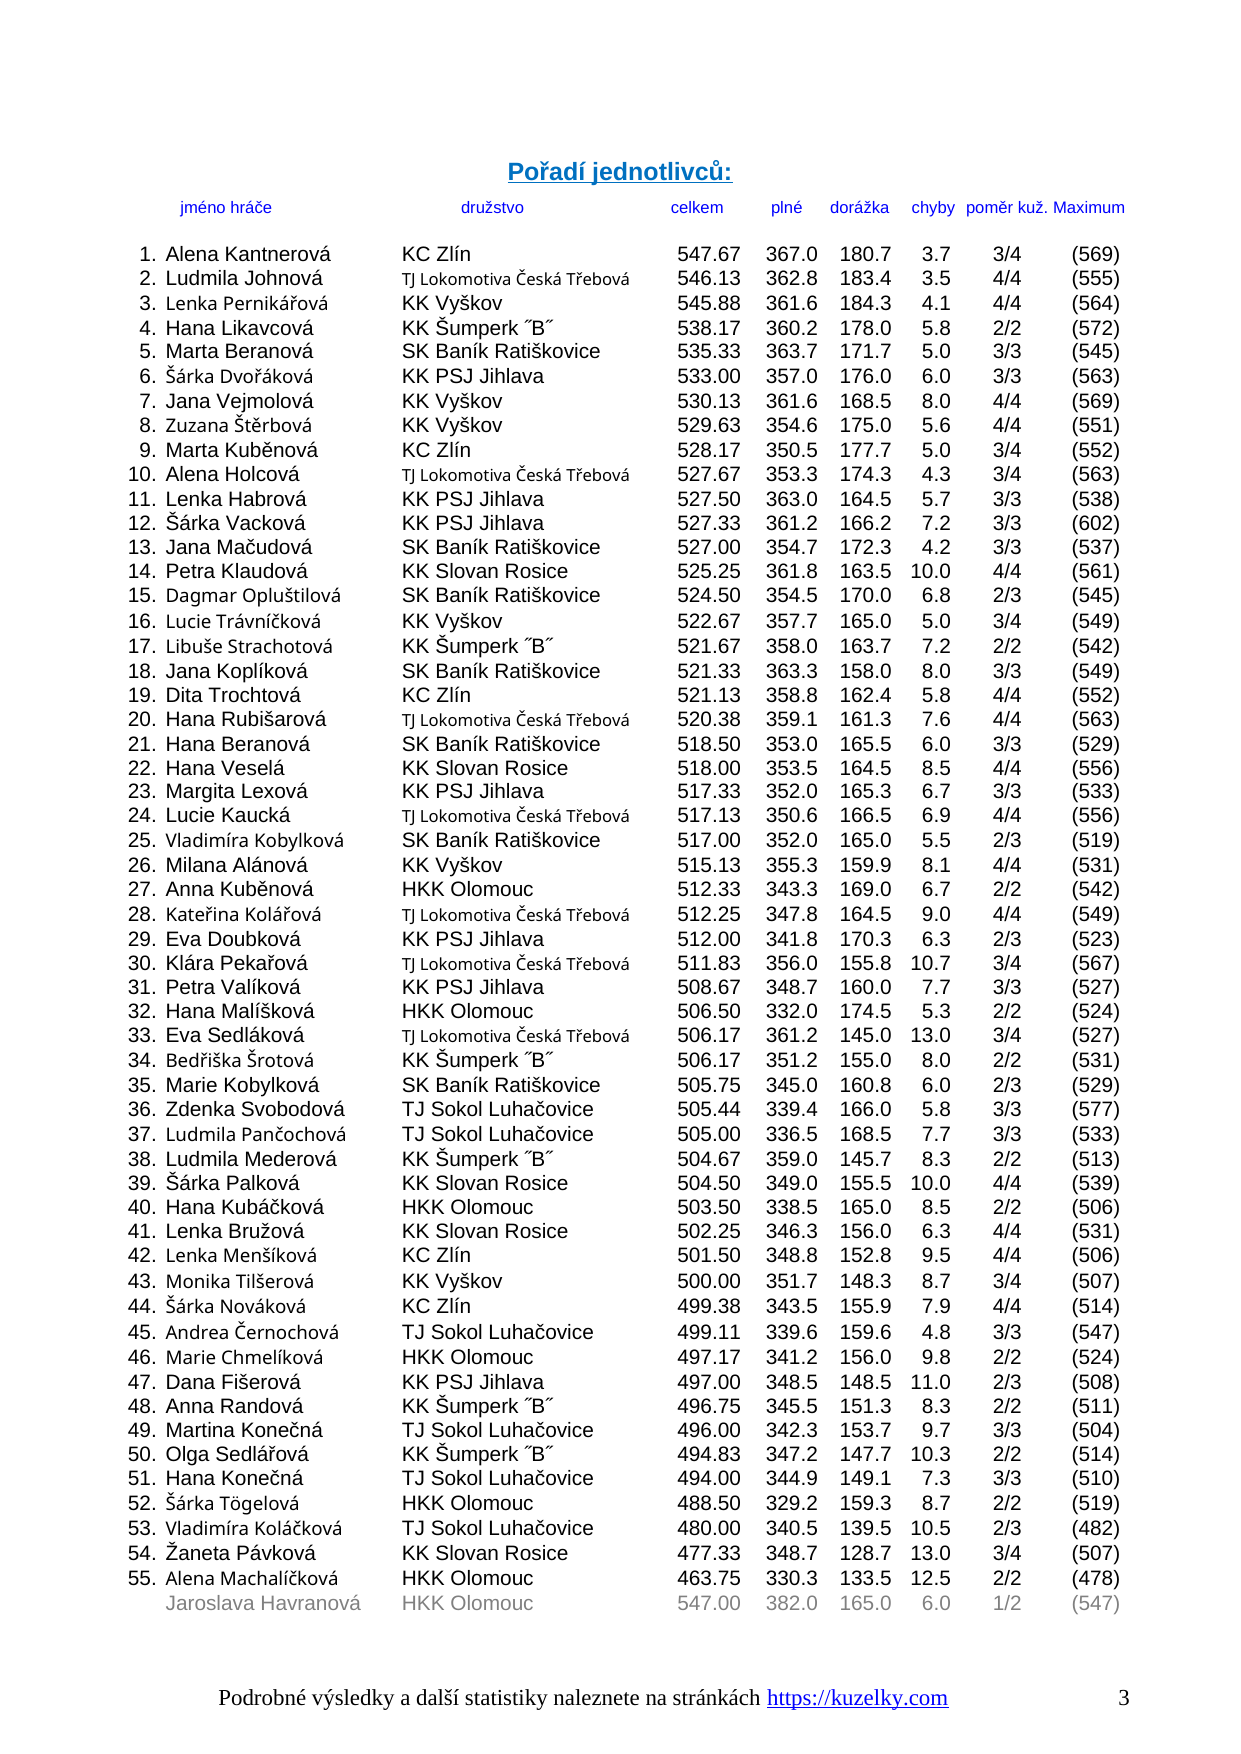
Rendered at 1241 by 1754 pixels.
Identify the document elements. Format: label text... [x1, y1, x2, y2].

text 19. Dita Trochtová KC Zlín 521.13 358.8 162.4 5.8 4/4 (552) [106, 683, 1134, 707]
text 47. Dana Fišerová KK PSJ Jihlava 497.00 348.5 148.5 11.0 2/3 (508) [106, 1370, 1134, 1394]
text 15. Dagmar Opluštilová SK Baník Ratiškovice 524.50 354.5 170.0 6.8 2/3 (545) [106, 582, 1134, 608]
text 28. Kateřina Kolářová TJ Lokomotiva Česká Třebová 512.25 347.8 164.5 9.0 4/4 (549) [106, 901, 1134, 927]
text 30. Klára Pekařová TJ Lokomotiva Česká Třebová 511.83 356.0 155.8 10.7 3/4 (567) [106, 951, 1134, 975]
text 2. Ludmila Johnová TJ Lokomotiva Česká Třebová 546.13 362.8 183.4 3.5 4/4 (555) [106, 265, 1134, 290]
text 10. Alena Holcová TJ Lokomotiva Česká Třebová 527.67 353.3 174.3 4.3 3/4 (563) [106, 462, 1134, 487]
text 8. Zuzana Štěrbová KK Vyškov 529.63 354.6 175.0 5.6 4/4 (551) [106, 413, 1134, 438]
text 7. Jana Vejmolová KK Vyškov 530.13 361.6 168.5 8.0 4/4 (569) [106, 389, 1134, 413]
text 53. Vladimíra Koláčková TJ Sokol Luhačovice 480.00 340.5 139.5 10.5 2/3 (482) [106, 1515, 1134, 1541]
text 29. Eva Doubková KK PSJ Jihlava 512.00 341.8 170.3 6.3 2/3 (523) [106, 927, 1134, 951]
text 46. Marie Chmelíková HKK Olomouc 497.17 341.2 156.0 9.8 2/2 (524) [106, 1344, 1134, 1370]
text 36. Zdenka Svobodová TJ Sokol Luhačovice 505.44 339.4 166.0 5.8 3/3 (577) [106, 1097, 1134, 1121]
text 13. Jana Mačudová SK Baník Ratiškovice 527.00 354.7 172.3 4.2 3/3 (537) [106, 534, 1134, 558]
text 5. Marta Beranová SK Baník Ratiškovice 535.33 363.7 171.7 5.0 3/3 (545) [106, 339, 1134, 363]
text 49. Martina Konečná TJ Sokol Luhačovice 496.00 342.3 153.7 9.7 3/3 (504) [106, 1418, 1134, 1442]
text 18. Jana Koplíková SK Baník Ratiškovice 521.33 363.3 158.0 8.0 3/3 (549) [106, 659, 1134, 683]
text 11. Lenka Habrová KK PSJ Jihlava 527.50 363.0 164.5 5.7 3/3 (538) [106, 487, 1134, 511]
text 27. Anna Kuběnová HKK Olomouc 512.33 343.3 169.0 6.7 2/2 (542) [106, 877, 1134, 901]
text 43. Monika Tilšerová KK Vyškov 500.00 351.7 148.3 8.7 3/4 (507) [106, 1268, 1134, 1293]
text 6. Šárka Dvořáková KK PSJ Jihlava 533.00 357.0 176.0 6.0 3/3 (563) [106, 363, 1134, 389]
text Pořadí jednotlivců: [94, 157, 1145, 186]
text 42. Lenka Menšíková KC Zlín 501.50 348.8 152.8 9.5 4/4 (506) [106, 1242, 1134, 1268]
text 31. Petra Valíková KK PSJ Jihlava 508.67 348.7 160.0 7.7 3/3 (527) [106, 975, 1134, 999]
text 17. Libuše Strachotová KK Šumperk ˝B˝ 521.67 358.0 163.7 7.2 2/2 (542) [106, 633, 1134, 659]
text jméno hráče družstvo celkem plné dorážka chyby poměr kuž. Maximum [106, 198, 1134, 217]
text 48. Anna Randová KK Šumperk ˝B˝ 496.75 345.5 151.3 8.3 2/2 (511) [106, 1394, 1134, 1418]
text 20. Hana Rubišarová TJ Lokomotiva Česká Třebová 520.38 359.1 161.3 7.6 4/4 (563) [106, 707, 1134, 731]
text 34. Bedřiška Šrotová KK Šumperk ˝B˝ 506.17 351.2 155.0 8.0 2/2 (531) [106, 1048, 1134, 1073]
text 14. Petra Klaudová KK Slovan Rosice 525.25 361.8 163.5 10.0 4/4 (561) [106, 558, 1134, 582]
text 9. Marta Kuběnová KC Zlín 528.17 350.5 177.7 5.0 3/4 (552) [106, 438, 1134, 462]
text 52. Šárka Tögelová HKK Olomouc 488.50 329.2 159.3 8.7 2/2 (519) [106, 1490, 1134, 1515]
text 41. Lenka Bružová KK Slovan Rosice 502.25 346.3 156.0 6.3 4/4 (531) [106, 1218, 1134, 1242]
text 37. Ludmila Pančochová TJ Sokol Luhačovice 505.00 336.5 168.5 7.7 3/3 (533) [106, 1121, 1134, 1147]
text 24. Lucie Kaucká TJ Lokomotiva Česká Třebová 517.13 350.6 166.5 6.9 4/4 (556) [106, 803, 1134, 828]
text 55. Alena Machalíčková HKK Olomouc 463.75 330.3 133.5 12.5 2/2 (478) [106, 1565, 1134, 1590]
text 40. Hana Kubáčková HKK Olomouc 503.50 338.5 165.0 8.5 2/2 (506) [106, 1194, 1134, 1218]
text 12. Šárka Vacková KK PSJ Jihlava 527.33 361.2 166.2 7.2 3/3 (602) [106, 511, 1134, 534]
text 33. Eva Sedláková TJ Lokomotiva Česká Třebová 506.17 361.2 145.0 13.0 3/4 (527) [106, 1023, 1134, 1048]
text 21. Hana Beranová SK Baník Ratiškovice 518.50 353.0 165.5 6.0 3/3 (529) [106, 731, 1134, 755]
text 23. Margita Lexová KK PSJ Jihlava 517.33 352.0 165.3 6.7 3/3 (533) [106, 779, 1134, 803]
text Jaroslava Havranová HKK Olomouc 547.00 382.0 165.0 6.0 1/2 (547) [106, 1590, 1134, 1614]
text 1. Alena Kantnerová KC Zlín 547.67 367.0 180.7 3.7 3/4 (569) [106, 241, 1134, 265]
text 45. Andrea Černochová TJ Sokol Luhačovice 499.11 339.6 159.6 4.8 3/3 (547) [106, 1319, 1134, 1344]
text 54. Žaneta Pávková KK Slovan Rosice 477.33 348.7 128.7 13.0 3/4 (507) [106, 1541, 1134, 1565]
text 16. Lucie Trávníčková KK Vyškov 522.67 357.7 165.0 5.0 3/4 (549) [106, 608, 1134, 633]
text 38. Ludmila Mederová KK Šumperk ˝B˝ 504.67 359.0 145.7 8.3 2/2 (513) [106, 1147, 1134, 1171]
text 22. Hana Veselá KK Slovan Rosice 518.00 353.5 164.5 8.5 4/4 (556) [106, 755, 1134, 779]
text 39. Šárka Palková KK Slovan Rosice 504.50 349.0 155.5 10.0 4/4 (539) [106, 1171, 1134, 1194]
text 25. Vladimíra Kobylková SK Baník Ratiškovice 517.00 352.0 165.0 5.5 2/3 (519) [106, 828, 1134, 853]
text 26. Milana Alánová KK Vyškov 515.13 355.3 159.9 8.1 4/4 (531) [106, 853, 1134, 877]
text 35. Marie Kobylková SK Baník Ratiškovice 505.75 345.0 160.8 6.0 2/3 (529) [106, 1073, 1134, 1097]
text 3. Lenka Pernikářová KK Vyškov 545.88 361.6 184.3 4.1 4/4 (564) [106, 290, 1134, 315]
text 44. Šárka Nováková KC Zlín 499.38 343.5 155.9 7.9 4/4 (514) [106, 1293, 1134, 1319]
text 32. Hana Malíšková HKK Olomouc 506.50 332.0 174.5 5.3 2/2 (524) [106, 999, 1134, 1023]
text 51. Hana Konečná TJ Sokol Luhačovice 494.00 344.9 149.1 7.3 3/3 (510) [106, 1466, 1134, 1490]
text 4. Hana Likavcová KK Šumperk ˝B˝ 538.17 360.2 178.0 5.8 2/2 (572) [106, 315, 1134, 339]
text 50. Olga Sedlářová KK Šumperk ˝B˝ 494.83 347.2 147.7 10.3 2/2 (514) [106, 1442, 1134, 1466]
